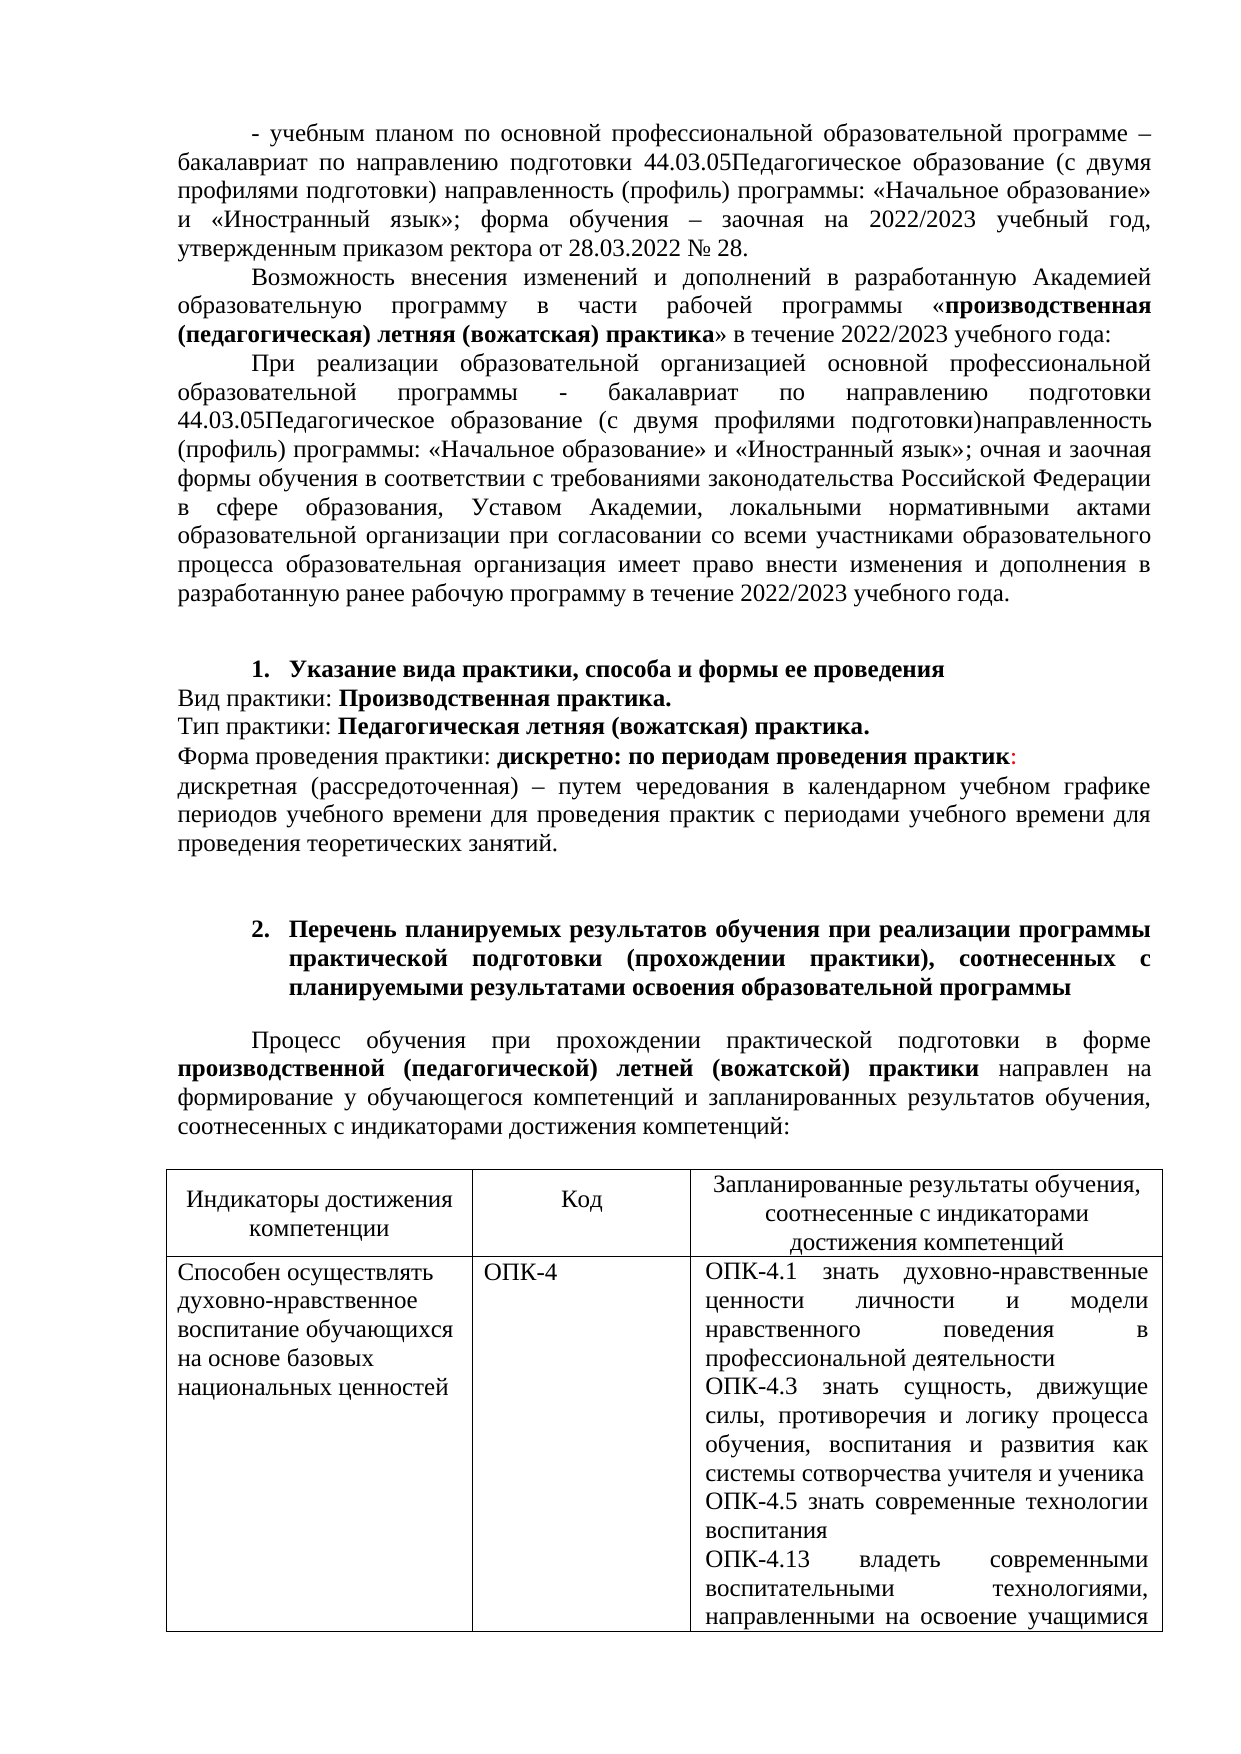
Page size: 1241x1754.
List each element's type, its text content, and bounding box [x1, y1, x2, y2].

table_header Индикаторы достижения компетенции [167, 1170, 472, 1256]
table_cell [691, 1257, 1162, 1631]
list Указание вида практики, способа и формы ее проведения [251, 654, 1152, 683]
text Процесс обучения при прохождении практической подготовки в форме производственной (педагогической) летней (вожатской) практики направлен на формирование у обучающегося компетенций и запланированных результатов обучения, соотнесенных с индикаторами достижения компетенций: [177, 1025, 1152, 1140]
list Перечень планируемых результатов обучения при реализации программы практической подготовки (прохождении практики), соотнесенных с планируемыми результатами освоения образовательной программы [251, 914, 1152, 1001]
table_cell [167, 1257, 472, 1631]
table_header Запланированные результаты обучения, соотнесенные с индикаторами достижения компетенций [691, 1170, 1162, 1256]
text Вид практики: Производственная практика. [177, 683, 1152, 711]
text Возможность внесения изменений и дополнений в разработанную Академией образовательную программу в части рабочей программы «производственная (педагогическая) летняя (вожатская) практика» в течение 2022/2023 учебного года: [177, 262, 1152, 348]
text При реализации образовательной организацией основной профессиональной образовательной программы - бакалавриат по направлению подготовки 44.03.05Педагогическое образование (с двумя профилями подготовки)направленность (профиль) программы: «Начальное образование» и «Иностранный язык»; очная и заочная формы обучения в соответствии с требованиями законодательства Российской Федерации в сфере образования, Уставом Академии, локальными нормативными актами образовательной организации при согласовании со всеми участниками образовательного процесса образовательная организация имеет право внести изменения и дополнения в разработанную ранее рабочую программу в течение 2022/2023 учебного года. [177, 348, 1152, 607]
text Тип практики: Педагогическая летняя (вожатская) практика. [177, 711, 1152, 740]
text Форма проведения практики: дискретно: по периодам проведения практик: [177, 740, 1152, 771]
table_header Код [473, 1170, 690, 1256]
table_cell ОПК-4 [473, 1257, 690, 1631]
text - учебным планом по основной профессиональной образовательной программе –бакалавриат по направлению подготовки 44.03.05Педагогическое образование (с двумя профилями подготовки) направленность (профиль) программы: «Начальное образование» и «Иностранный язык»; форма обучения – заочная на 2022/2023 учебный год, утвержденным приказом ректора от 28.03.2022 № 28. [177, 118, 1152, 262]
text дискретная (рассредоточенная) – путем чередования в календарном учебном графике периодов учебного времени для проведения практик с периодами учебного времени для проведения теоретических занятий. [177, 771, 1152, 857]
